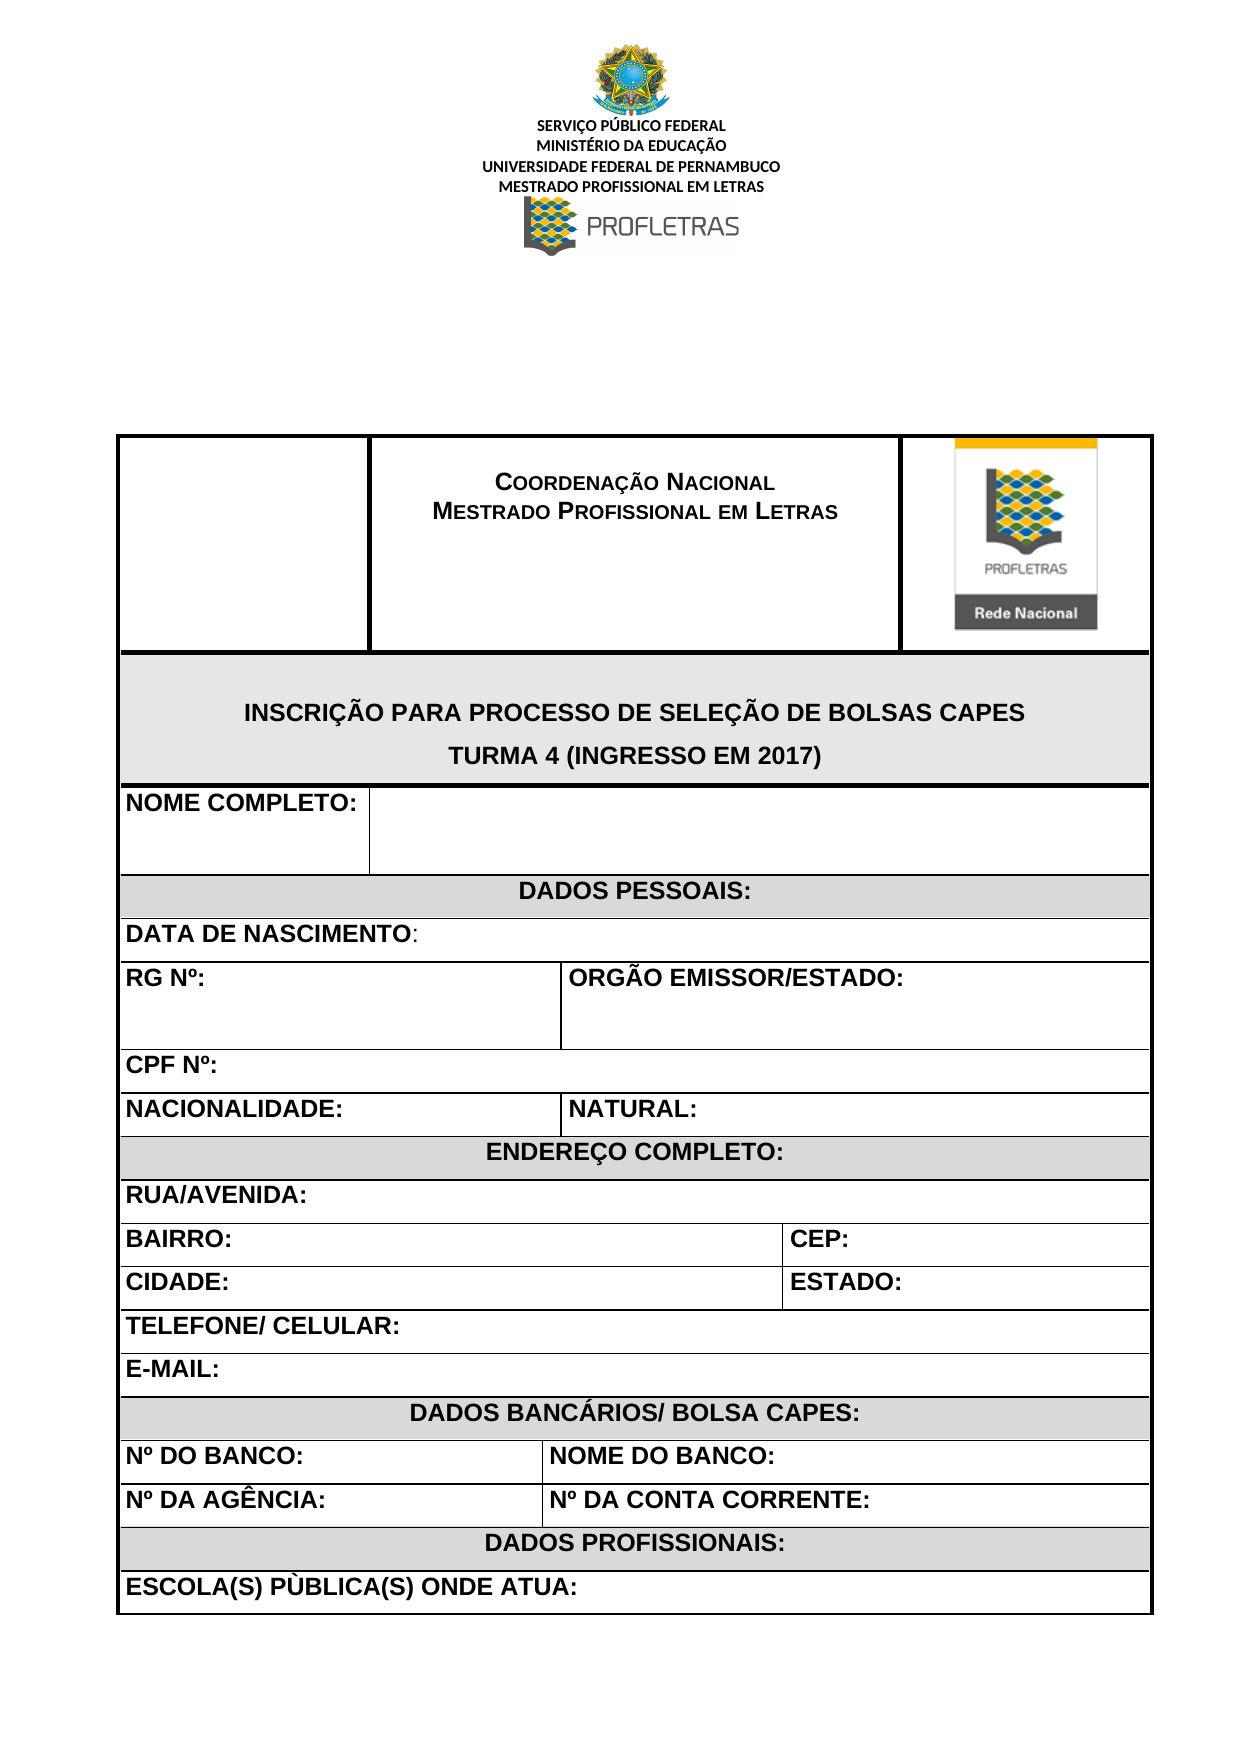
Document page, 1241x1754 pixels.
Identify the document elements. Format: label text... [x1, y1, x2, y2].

table_cell RUA/AVENIDA: [120, 1179, 1150, 1222]
table_cell ESCOLA(S) PÙBLICA(S) ONDE ATUA: [120, 1570, 1150, 1613]
table_cell Nº DA CONTA CORRENTE: [543, 1483, 1150, 1526]
table_cell [370, 783, 1150, 874]
table_cell DADOS BANCÁRIOS/ BOLSA CAPES: [120, 1396, 1150, 1439]
picture [954, 438, 1099, 632]
table_cell NACIONALIDADE: [120, 1093, 560, 1136]
table_cell E-MAIL: [120, 1353, 1150, 1396]
table_cell TELEFONE/ CELULAR: [120, 1309, 1150, 1353]
table_cell DATA DE NASCIMENTO: [120, 918, 1150, 961]
table_cell BAIRRO: [120, 1224, 782, 1266]
table_cell INSCRIÇÃO PARA PROCESSO DE SELEÇÃO DE BOLSAS CAPES TURMA 4 (INGRESSO EM 2017) [120, 650, 1150, 783]
table_cell CEP: [783, 1223, 1150, 1266]
table_header [120, 438, 367, 650]
table_cell ESTADO: [783, 1266, 1150, 1309]
picture [524, 196, 739, 256]
table_cell Nº DA AGÊNCIA: [120, 1484, 542, 1526]
table_cell CPF Nº: [120, 1049, 1150, 1092]
table_cell ENDEREÇO COMPLETO: [120, 1136, 1150, 1179]
table_cell DADOS PESSOAIS: [120, 874, 1150, 917]
table_cell NATURAL: [562, 1092, 1150, 1136]
table_header Coordenação Nacional Mestrado Profissional em Letras [372, 438, 898, 650]
table_cell DADOS PROFISSIONAIS: [120, 1526, 1150, 1570]
table_cell RG Nº: [120, 962, 560, 1049]
table_cell CIDADE: [120, 1267, 782, 1309]
table_cell NOME DO BANCO: [543, 1440, 1150, 1483]
picture [592, 44, 670, 116]
table_cell ORGÃO EMISSOR/ESTADO: [562, 961, 1150, 1049]
table_cell NOME COMPLETO: [120, 784, 369, 874]
table_cell Nº DO BANCO: [120, 1441, 542, 1483]
table_header [903, 438, 1150, 650]
